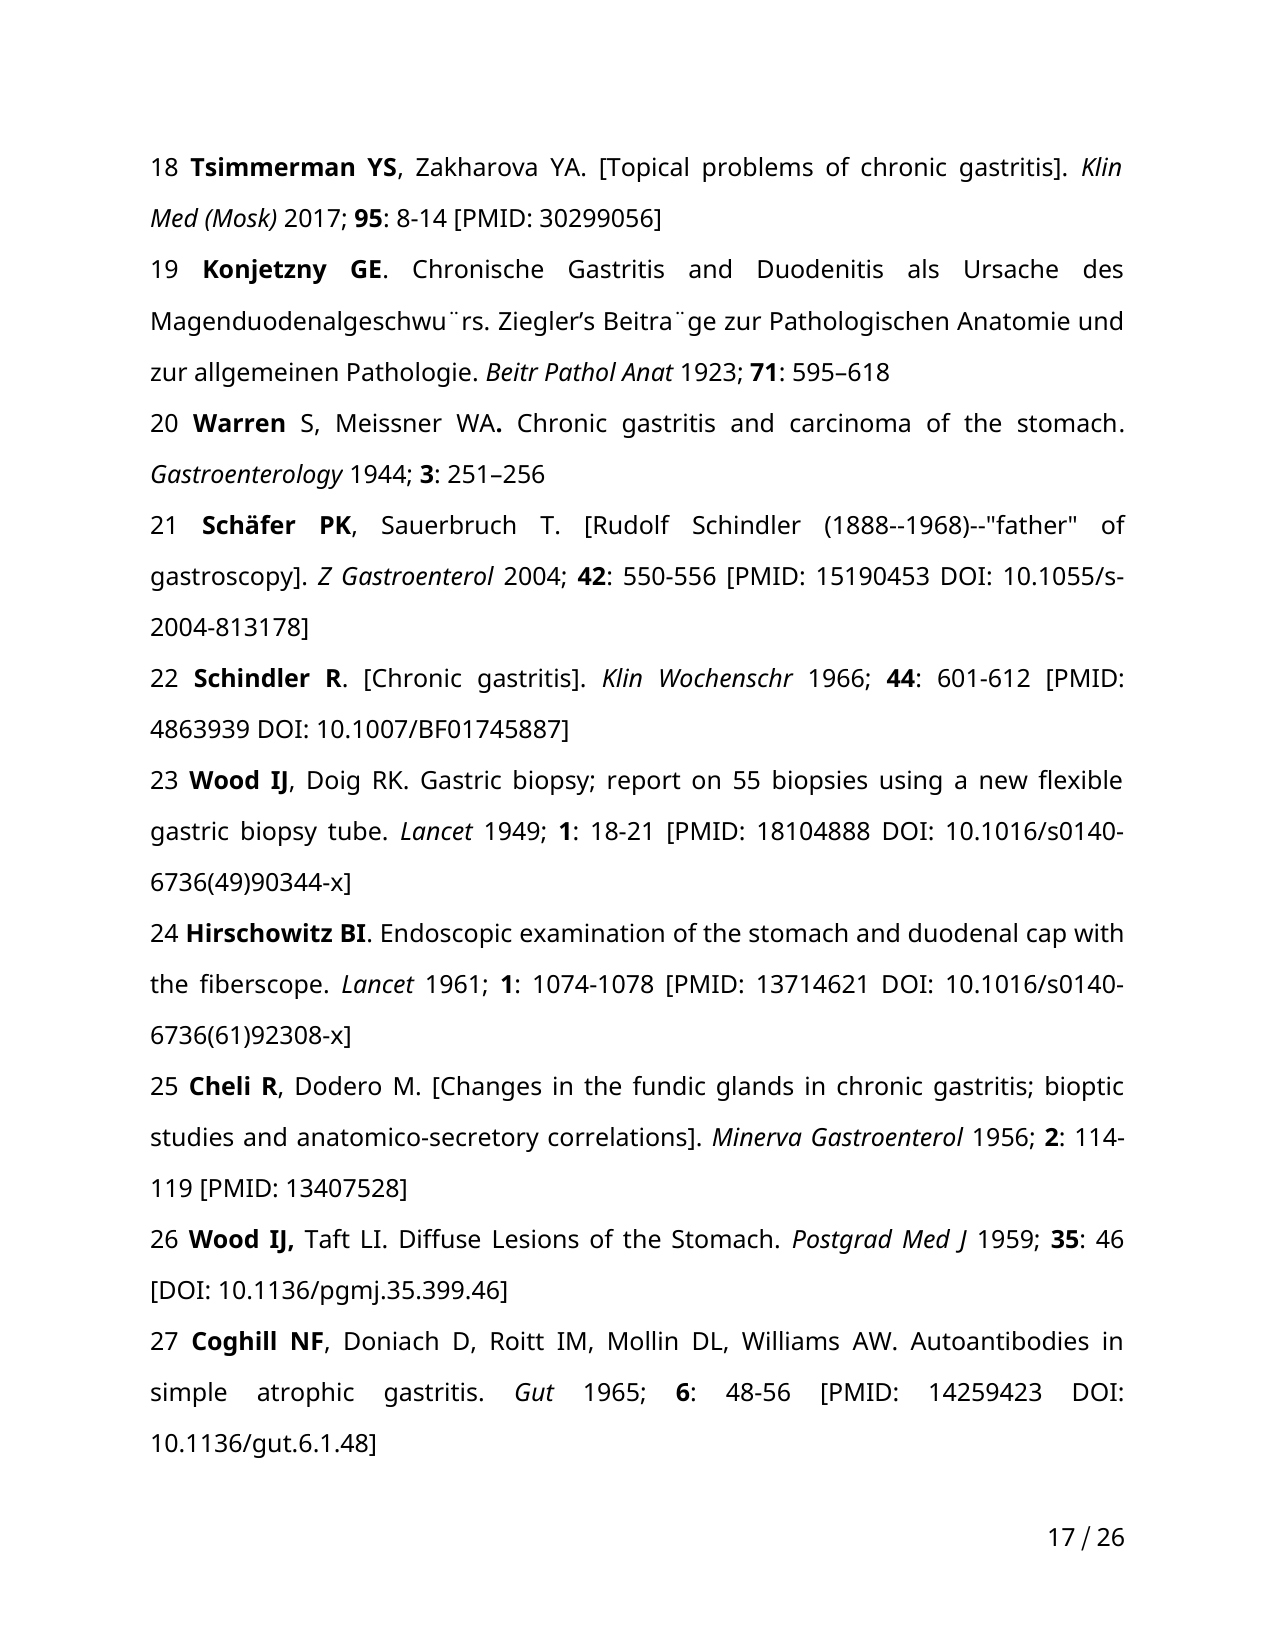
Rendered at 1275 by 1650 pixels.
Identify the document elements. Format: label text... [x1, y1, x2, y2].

text 26 Wood IJ, Taft LI. Diffuse Lesions of the Stomach. Postgrad Med J 1959; 35: 46 [DOI: 10.1136/pgmj.35.399.46] [150, 1222, 1125, 1307]
text 22 Schindler R. [Chronic gastritis]. Klin Wochenschr 1966; 44: 601-612 [PMID: 4863939 DOI: 10.1007/BF01745887] [150, 660, 1125, 746]
text 24 Hirschowitz BI. Endoscopic examination of the stomach and duodenal cap with the fiberscope. Lancet 1961; 1: 1074-1078 [PMID: 13714621 DOI: 10.1016/s0140-6736(61)92308-x] [150, 916, 1125, 1052]
text 18 Tsimmerman YS, Zakharova YA. [Topical problems of chronic gastritis]. Klin Med (Mosk) 2017; 95: 8-14 [PMID: 30299056] [150, 150, 1125, 235]
text 21 Schäfer PK, Sauerbruch T. [Rudolf Schindler (1888--1968)--"father" of gastroscopy]. Z Gastroenterol 2004; 42: 550-556 [PMID: 15190453 DOI: 10.1055/s-2004-813178] [150, 507, 1125, 643]
text 19 Konjetzny GE. Chronische Gastritis and Duodenitis als Ursache des Magenduodenalgeschwu¨rs. Ziegler’s Beitra¨ge zur Pathologischen Anatomie und zur allgemeinen Pathologie. Beitr Pathol Anat 1923; 71: 595–618 [150, 252, 1125, 388]
text 25 Cheli R, Dodero M. [Changes in the fundic glands in chronic gastritis; bioptic studies and anatomico-secretory correlations]. Minerva Gastroenterol 1956; 2: 114-119 [PMID: 13407528] [150, 1069, 1125, 1205]
text 23 Wood IJ, Doig RK. Gastric biopsy; report on 55 biopsies using a new flexible gastric biopsy tube. Lancet 1949; 1: 18-21 [PMID: 18104888 DOI: 10.1016/s0140-6736(49)90344-x] [150, 762, 1125, 899]
text 27 Coghill NF, Doniach D, Roitt IM, Mollin DL, Williams AW. Autoantibodies in simple atrophic gastritis. Gut 1965; 6: 48-56 [PMID: 14259423 DOI: 10.1136/gut.6.1.48] [150, 1324, 1125, 1460]
text 20 Warren S, Meissner WA. Chronic gastritis and carcinoma of the stomach. Gastroenterology 1944; 3: 251–256 [150, 405, 1125, 490]
